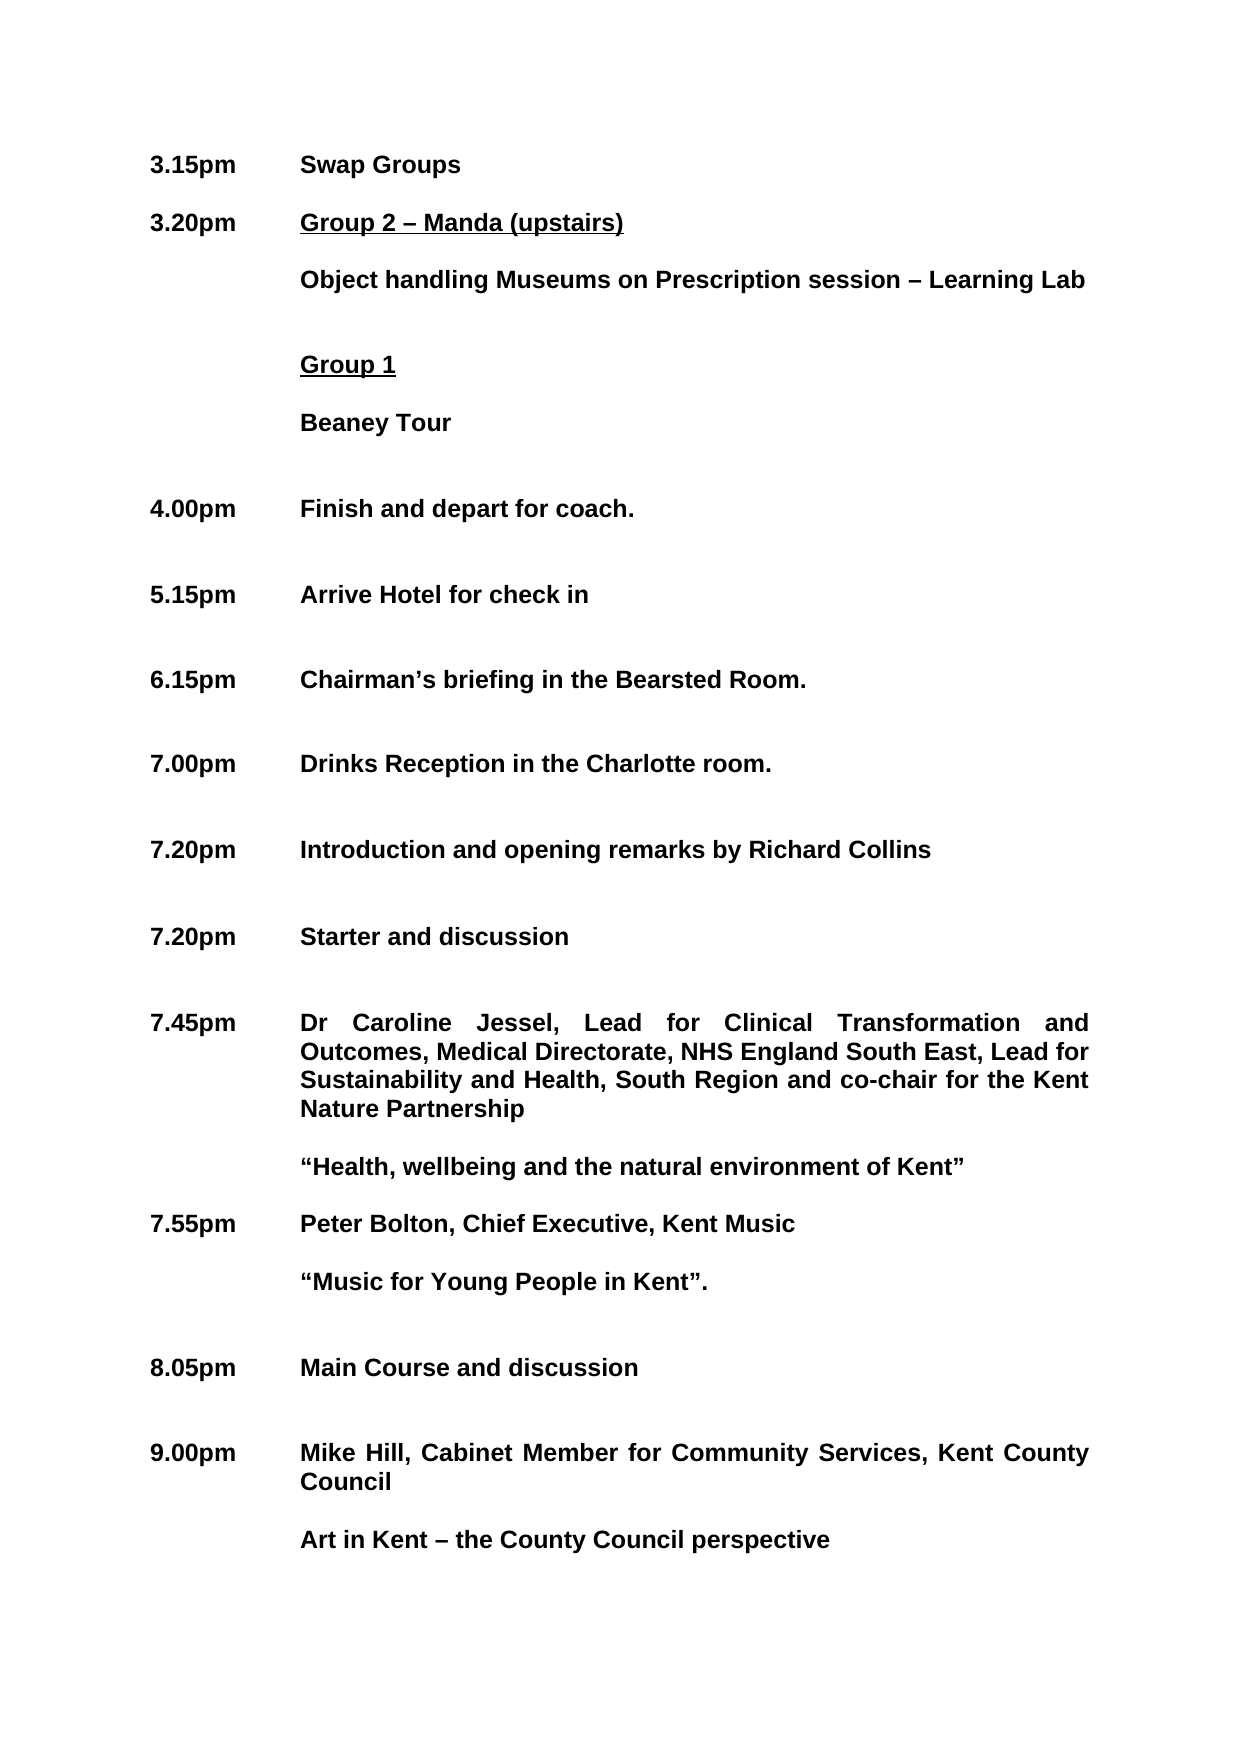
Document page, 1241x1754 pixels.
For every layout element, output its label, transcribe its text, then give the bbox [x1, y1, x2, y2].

text 7.20pm Introduction and opening remarks by Richard Collins [150, 835, 1090, 864]
text Beaney Tour [150, 408, 1090, 437]
text 9.00pm Mike Hill, Cabinet Member for Community Services, Kent County Council [150, 1438, 1090, 1496]
text 3.20pm Group 2 – Manda (upstairs) [150, 207, 1090, 236]
text 4.00pm Finish and depart for coach. [150, 494, 1090, 523]
text Group 1 [150, 351, 1090, 379]
text 6.15pm Chairman’s briefing in the Bearsted Room. [150, 665, 1090, 694]
text “Health, wellbeing and the natural environment of Kent” [150, 1152, 1090, 1180]
text 7.45pm Dr Caroline Jessel, Lead for Clinical Transformation and Outcomes, Medical Directorate, NHS England South East, Lead for Sustainability and Health, South Region and co-chair for the Kent Nature Partnership [150, 1008, 1090, 1123]
text 8.05pm Main Course and discussion [150, 1353, 1090, 1382]
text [150, 265, 1090, 294]
text 7.00pm Drinks Reception in the Charlotte room. [150, 749, 1090, 778]
text 7.20pm Starter and discussion [150, 922, 1090, 950]
text “Music for Young People in Kent”. [150, 1267, 1090, 1295]
text 5.15pm Arrive Hotel for check in [150, 581, 1090, 609]
text 7.55pm Peter Bolton, Chief Executive, Kent Music [150, 1209, 1090, 1238]
text 3.15pm Swap Groups [150, 150, 1090, 179]
text Art in Kent – the County Council perspective [225, 1525, 1090, 1553]
